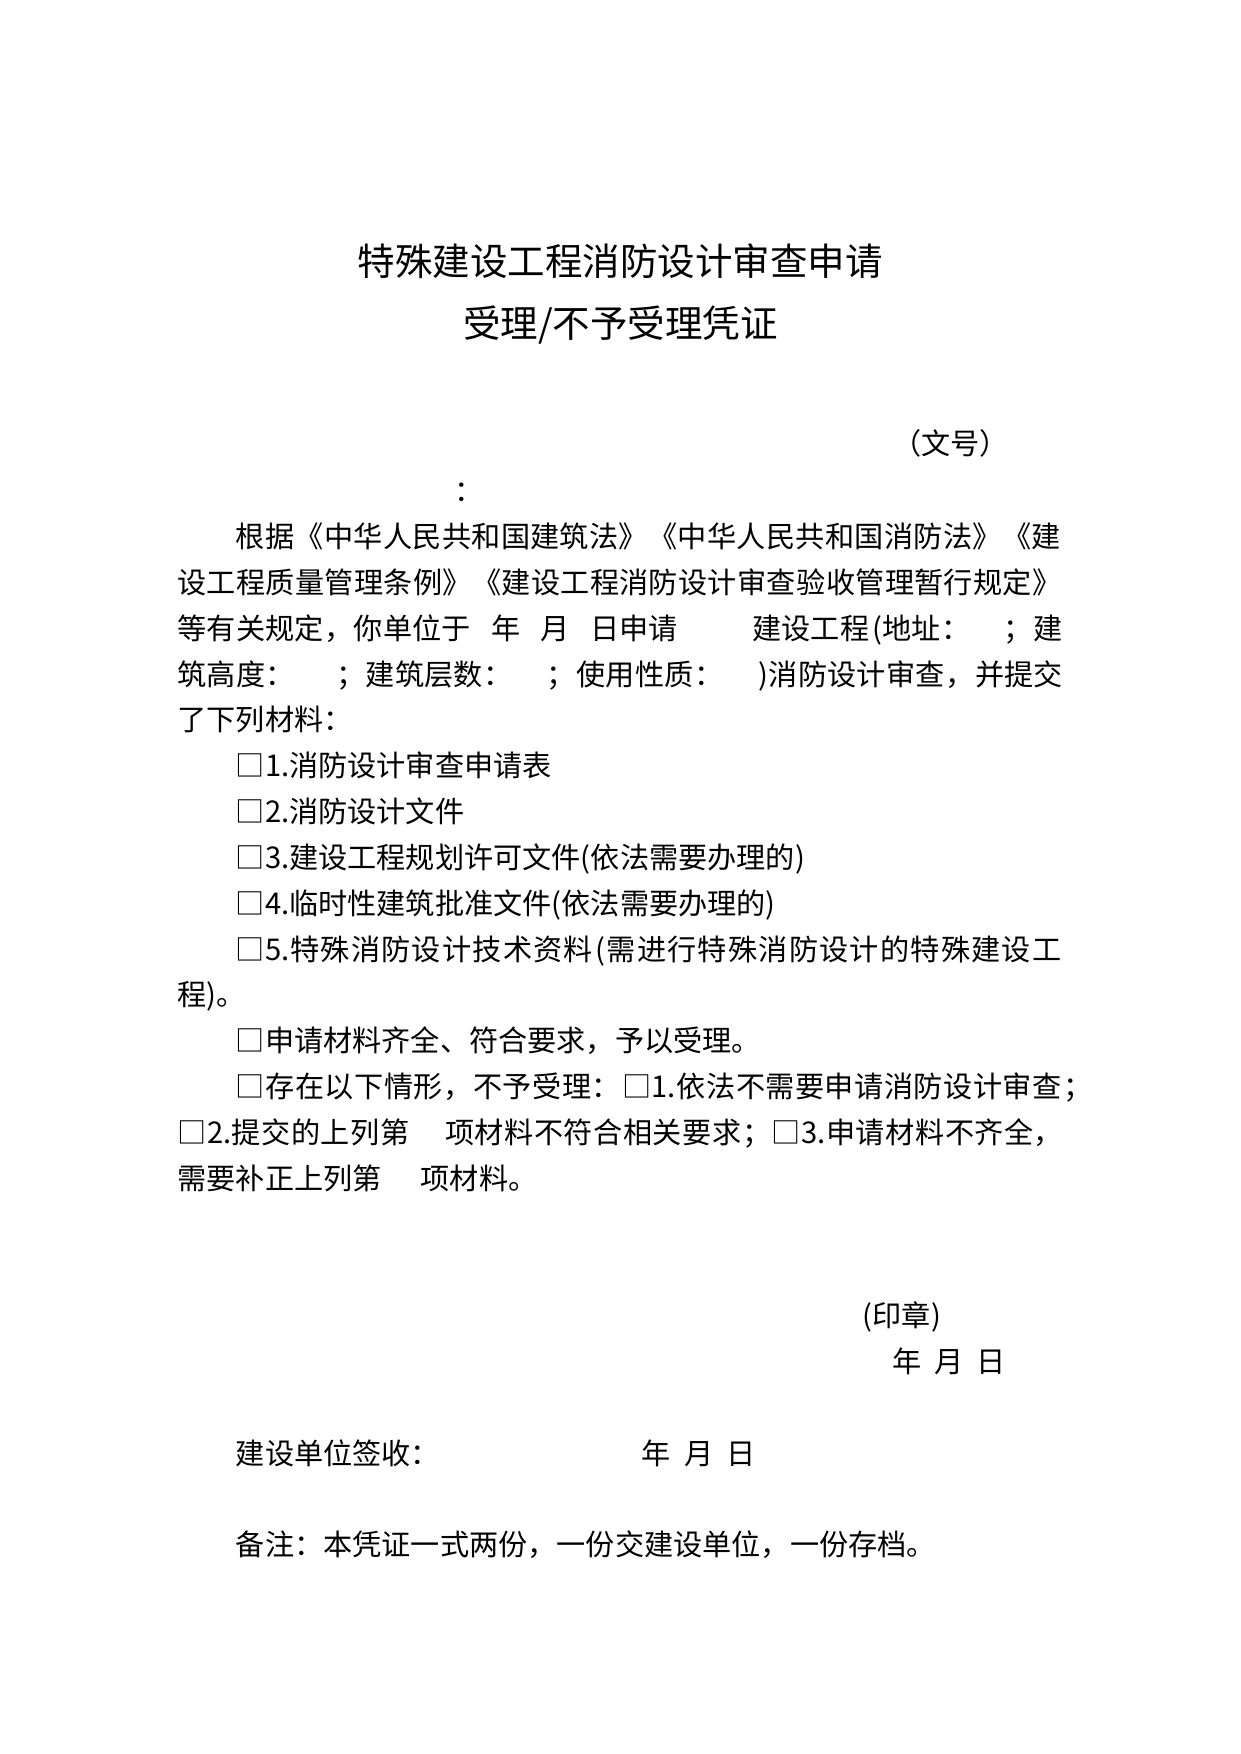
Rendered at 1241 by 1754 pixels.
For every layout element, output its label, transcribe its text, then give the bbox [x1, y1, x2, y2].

text 备注：本凭证一式两份，一份交建设单位，一份存档。 [177, 1519, 1063, 1565]
text （文号） [177, 413, 1063, 465]
text □存在以下情形，不予受理：□1.依法不需要申请消防设计审查；□2.提交的上列第 项材料不符合相关要求；□3.申请材料不齐全，需要补正上列第 项材料。 [177, 1061, 1063, 1198]
text 受理/不予受理凭证 [177, 288, 1063, 350]
text (印章) [177, 1290, 1063, 1336]
text ： [177, 465, 1063, 511]
text □申请材料齐全、符合要求，予以受理。 [177, 1015, 1063, 1061]
text □4.临时性建筑批准文件(依法需要办理的) [177, 877, 1063, 923]
text 根据《中华人民共和国建筑法》《中华人民共和国消防法》《建设工程质量管理条例》《建设工程消防设计审查验收管理暂行规定》等有关规定，你单位于 年 月 日申请 建设工程(地址： ；建筑高度： ；建筑层数： ；使用性质： )消防设计审查，并提交了下列材料： [177, 511, 1063, 740]
text 建设单位签收： 年 月 日 [177, 1427, 1063, 1473]
text 特殊建设工程消防设计审查申请 [177, 225, 1063, 288]
text □3.建设工程规划许可文件(依法需要办理的) [177, 832, 1063, 877]
text □1.消防设计审查申请表 [177, 740, 1063, 786]
text □5.特殊消防设计技术资料(需进行特殊消防设计的特殊建设工程)。 [177, 923, 1063, 1015]
text 年 月 日 [177, 1336, 1063, 1382]
text □2.消防设计文件 [177, 786, 1063, 832]
